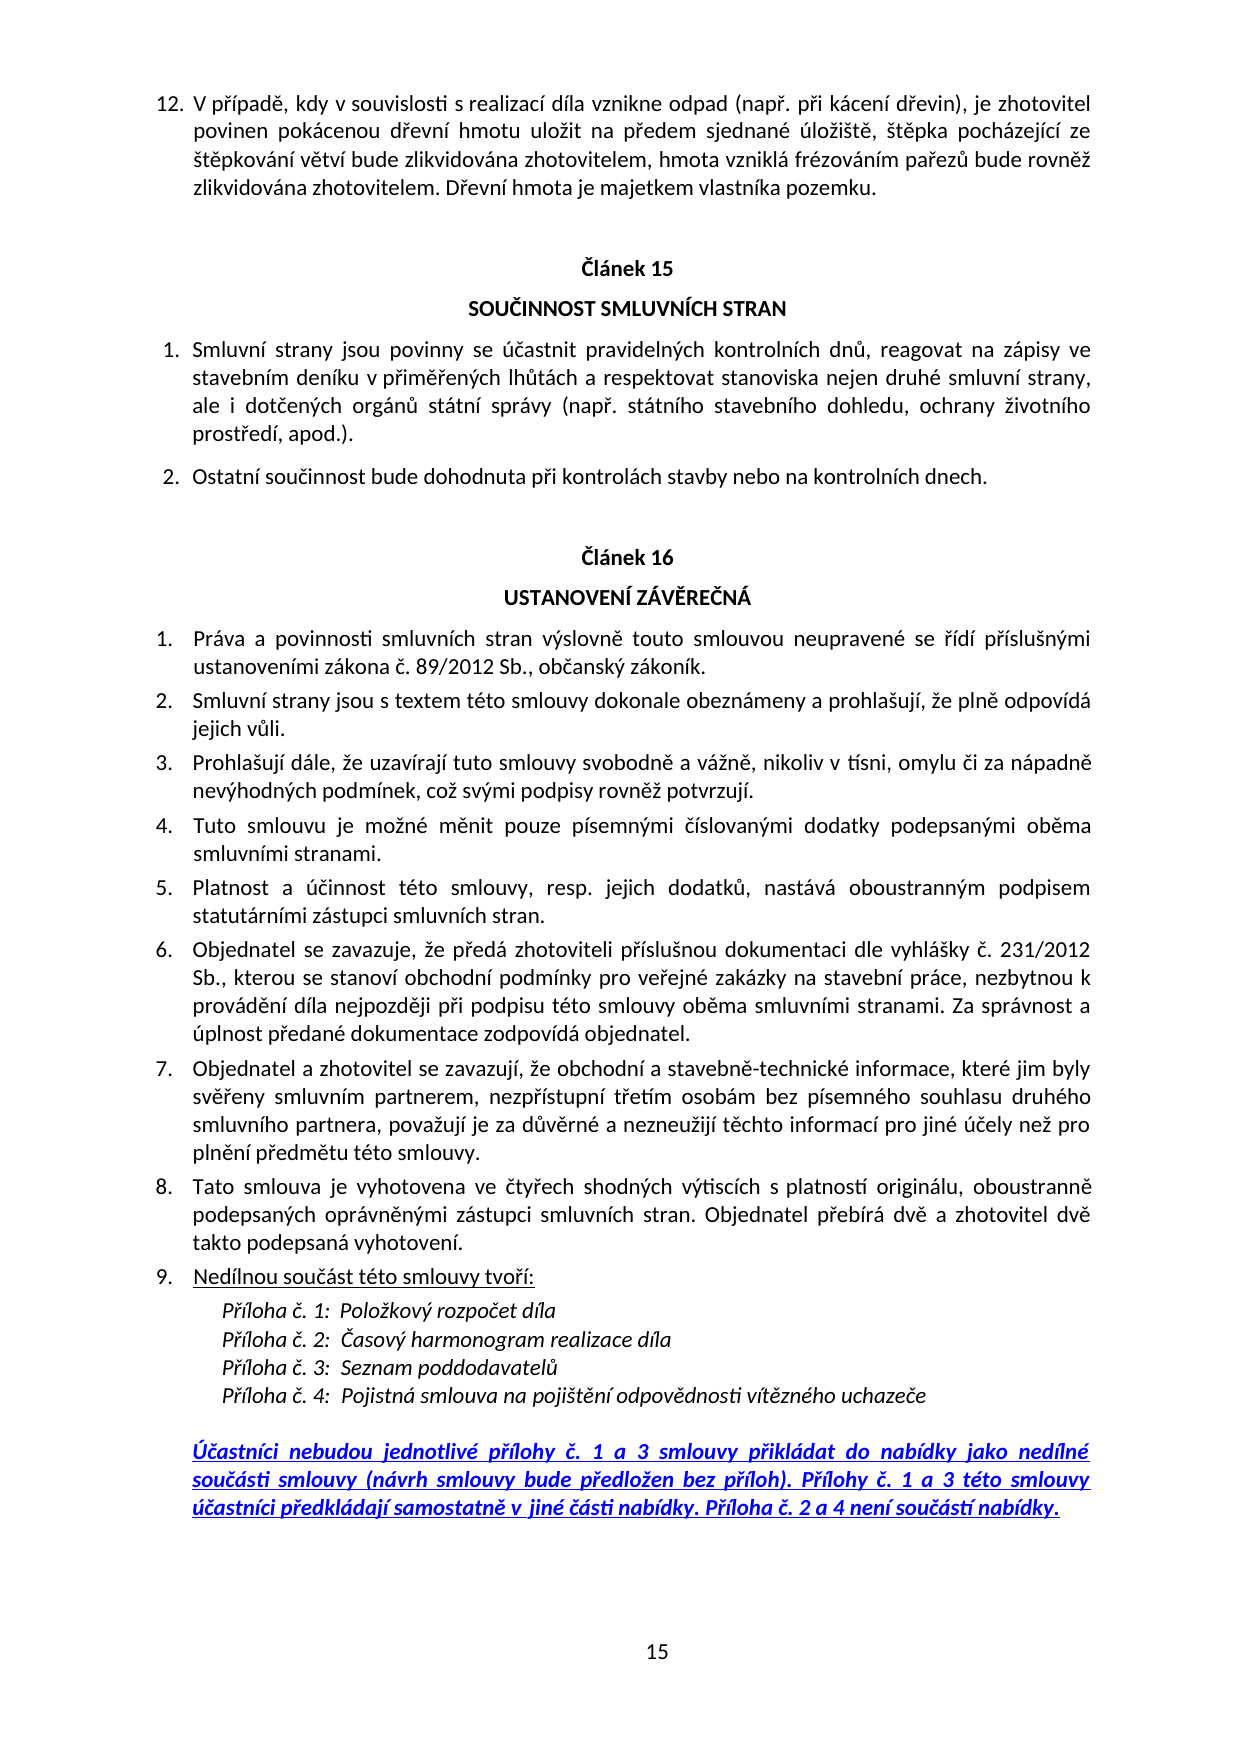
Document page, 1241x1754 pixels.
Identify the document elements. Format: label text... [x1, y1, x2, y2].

list Práva a povinnosti smluvních stran výslovně touto smlouvou neupravené se řídí příslušnými ustanoveními zákona č. 89/2012 Sb., občanský zákoník. [156, 624, 1093, 680]
list Platnost a účinnost této smlouvy, resp. jejich dodatků, nastává oboustranným podpisem statutárními zástupci smluvních stran. [155, 873, 1093, 929]
subtitle Článek 16 [162, 543, 1093, 571]
list Ostatní součinnost bude dohodnuta při kontrolách stavby nebo na kontrolních dnech. [162, 462, 1093, 490]
list Tuto smlouvu je možné měnit pouze písemnými číslovanými dodatky podepsanými oběma smluvními stranami. [156, 811, 1093, 867]
list Smluvní strany jsou povinny se účastnit pravidelných kontrolních dnů, reagovat na zápisy ve stavebním deníku v přiměřených lhůtách a respektovat stanoviska nejen druhé smluvní strany, ale i dotčených orgánů státní správy (např. státního stavebního dohledu, ochrany životního prostředí, apod.). [162, 335, 1093, 447]
list Prohlašují dále, že uzavírají tuto smlouvy svobodně a vážně, nikoliv v tísni, omylu či za nápadně nevýhodných podmínek, což svými podpisy rovněž potvrzují. [155, 748, 1093, 804]
list Objednatel se zavazuje, že předá zhotoviteli příslušnou dokumentaci dle vyhlášky č. 231/2012 Sb., kterou se stanoví obchodní podmínky pro veřejné zakázky na stavební práce, nezbytnou k provádění díla nejpozději při podpisu této smlouvy oběma smluvními stranami. Za správnost a úplnost předané dokumentace zodpovídá objednatel. [155, 935, 1093, 1047]
list Tato smlouva je vyhotovena ve čtyřech shodných výtiscích s platností originálu, oboustranně podepsaných oprávněnými zástupci smluvních stran. Objednatel přebírá dvě a zhotovitel dvě takto podepsaná vyhotovení. [155, 1172, 1093, 1256]
text Ustanovení závěrečná [162, 583, 1093, 611]
list V případě, kdy v souvislosti s realizací díla vznikne odpad (např. při kácení dřevin), je zhotovitel povinen pokácenou dřevní hmotu uložit na předem sjednané úložiště, štěpka pocházející ze štěpkování větví bude zlikvidována zhotovitelem, hmota vzniklá frézováním pařezů bude rovněž zlikvidována zhotovitelem. Dřevní hmota je majetkem vlastníka pozemku. [156, 89, 1093, 201]
list Objednatel a zhotovitel se zavazují, že obchodní a stavebně-technické informace, které jim byly svěřeny smluvním partnerem, nezpřístupní třetím osobám bez písemného souhlasu druhého smluvního partnera, považují je za důvěrné a nezneužijí těchto informací pro jiné účely než pro plnění předmětu této smlouvy. [155, 1054, 1093, 1166]
list Nedílnou součást této smlouvy tvoří: [156, 1262, 1093, 1290]
text Příloha č. 4: Pojistná smlouva na pojištění odpovědnosti vítězného uchazeče [207, 1381, 1093, 1409]
list Smluvní strany jsou s textem této smlouvy dokonale obeznámeny a prohlašují, že plně odpovídá jejich vůli. [155, 686, 1093, 742]
text Příloha č. 1: Položkový rozpočet díla [207, 1297, 1093, 1325]
text Příloha č. 3: Seznam poddodavatelů [207, 1353, 1093, 1381]
text Účastníci nebudou jednotlivé přílohy č. 1 a 3 smlouvy přikládat do nabídky jako nedílné součásti smlouvy (návrh smlouvy bude předložen bez příloh). Přílohy č. 1 a 3 této smlouvy účastníci předkládají samostatně v jiné části nabídky. Příloha č. 2 a 4 není součástí nabídky. [192, 1437, 1093, 1521]
subtitle Článek 15 [162, 254, 1093, 282]
text Příloha č. 2: Časový harmonogram realizace díla [207, 1325, 1093, 1353]
text Součinnost smluvních stran [162, 294, 1093, 322]
